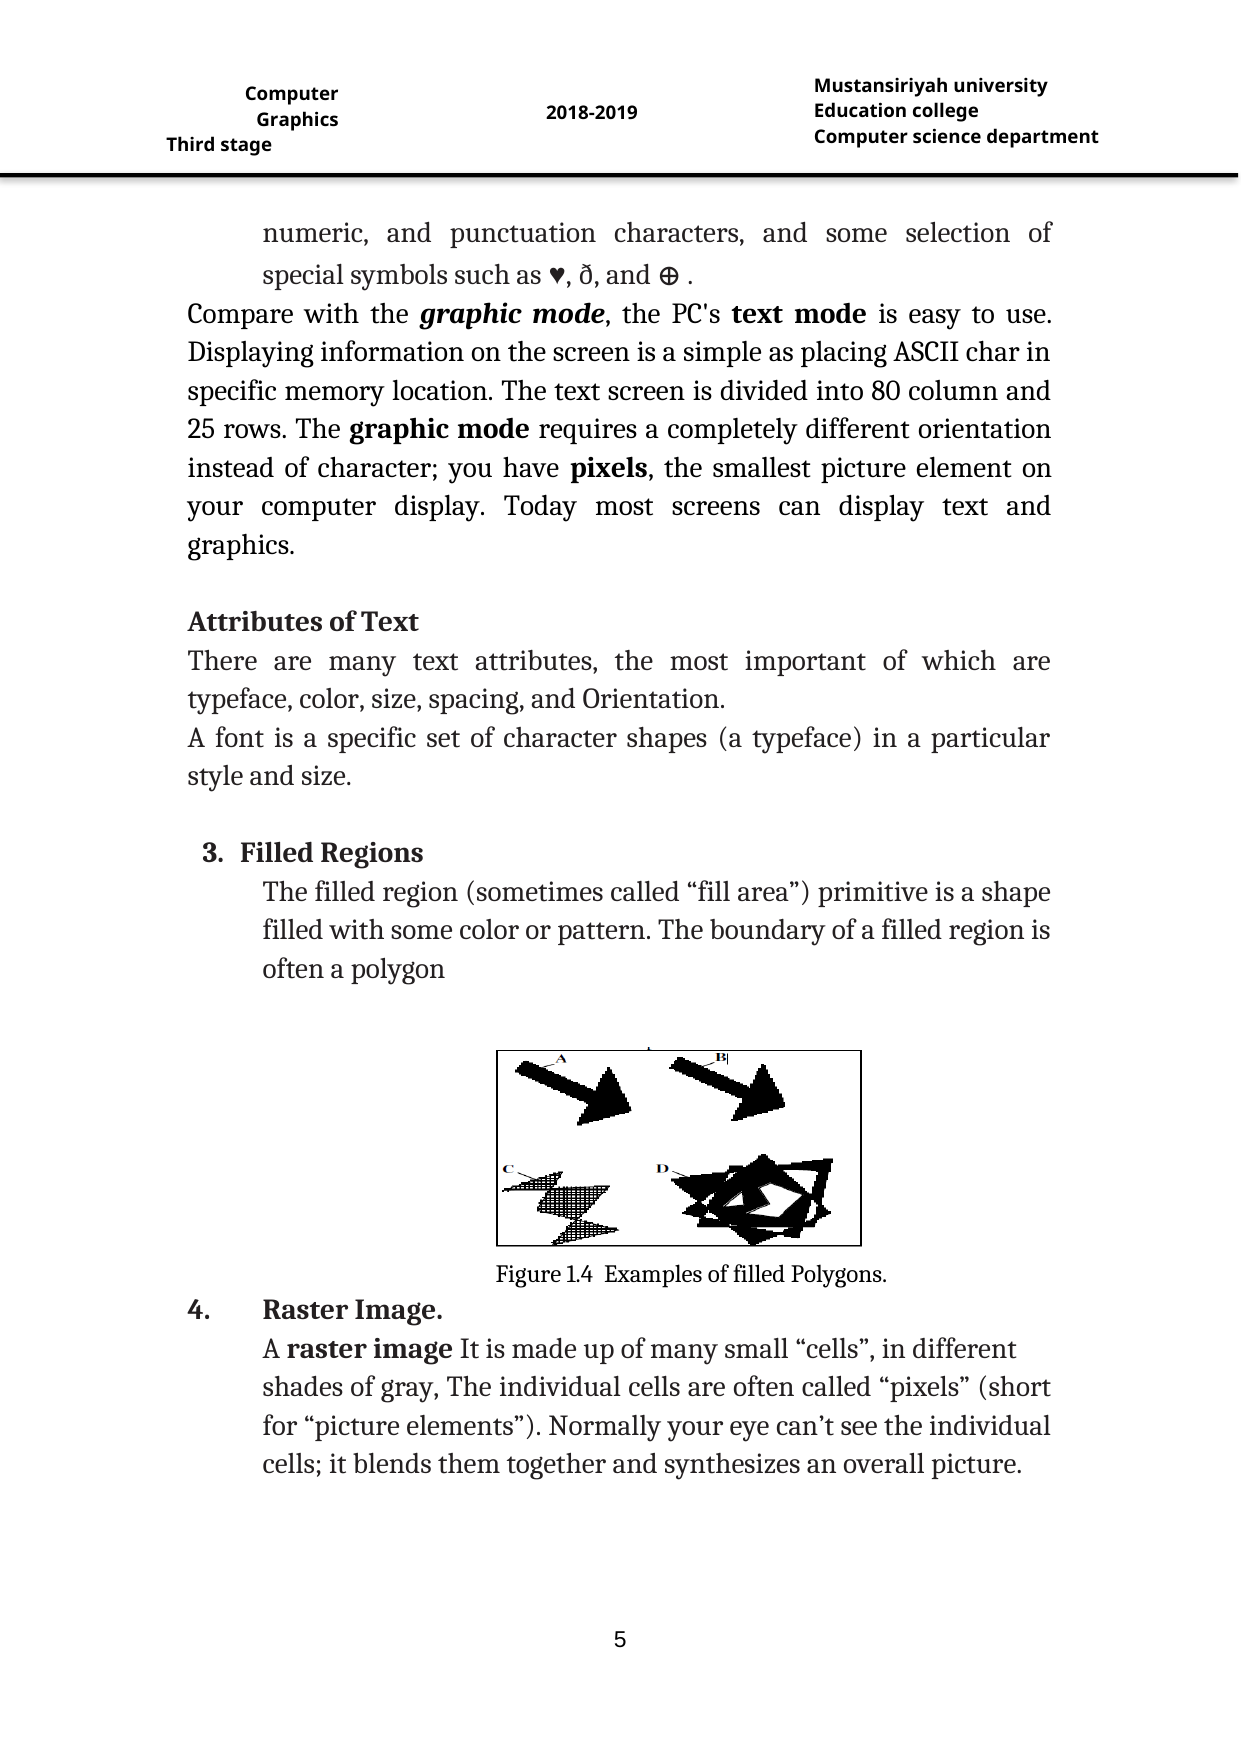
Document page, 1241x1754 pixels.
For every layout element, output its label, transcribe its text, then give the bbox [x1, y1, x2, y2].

list Raster Image. [187, 1293, 1053, 1327]
text shades of gray, The individual cells are often called “pixels” (short for “picture elements”). Normally your eye can’t see the individual cells; it blends them together and synthesizes an overall picture. [262, 1370, 1053, 1481]
text The filled region (sometimes called “fill area”) primitive is a shape filled with some color or pattern. The boundary of a filled region is often a polygon [262, 875, 1053, 986]
text There are many text attributes, the most important of which are typeface, color, size, spacing, and Orientation. [187, 644, 1053, 716]
text A raster image It is made up of many small “cells”, in different [262, 1332, 1053, 1365]
text Figure 1.4 Examples of filled Polygons. [187, 1260, 1053, 1289]
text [262, 216, 1053, 291]
text Attributes of Text [187, 605, 1053, 639]
picture [455, 1047, 895, 1249]
text Compare with the graphic mode, the PC's text mode is easy to use. Displaying information on the screen is a simple as placing ASCII char in specific memory location. The text screen is divided into 80 column and 25 rows. The graphic mode requires a completely different orientation instead of character; you have pixels, the smallest picture element on your computer display. Today most screens can display text and graphics. [187, 297, 1053, 562]
text A font is a specific set of character shapes (a typeface) in a particular style and size. [187, 721, 1053, 793]
list Filled Regions [202, 836, 1053, 870]
